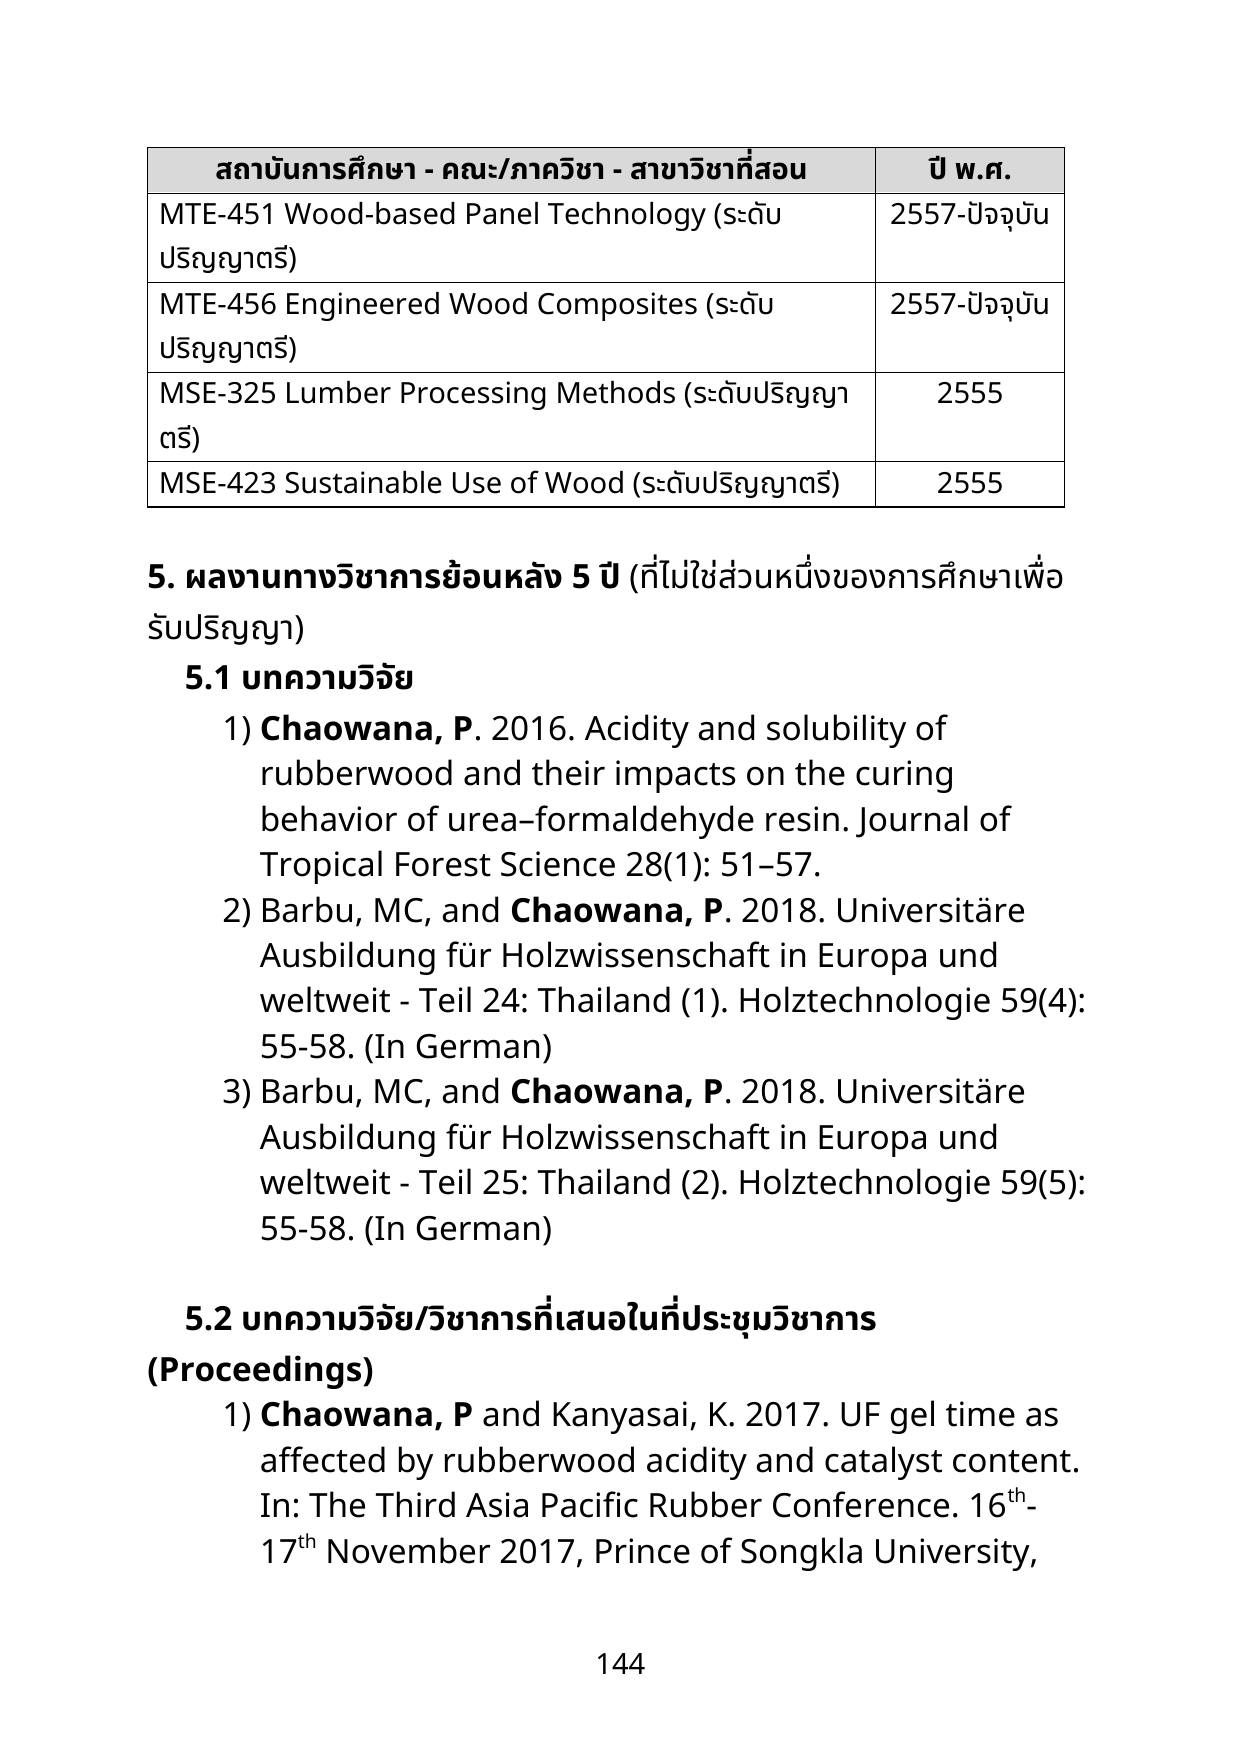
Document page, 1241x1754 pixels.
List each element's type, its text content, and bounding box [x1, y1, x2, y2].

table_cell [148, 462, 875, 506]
text 5.2 บทความวิจัย/วิชาการที่เสนอในที่ประชุมวิชาการ (Proceedings) [147, 1295, 1093, 1391]
text 5.1 บทความวิจัย [147, 654, 1093, 705]
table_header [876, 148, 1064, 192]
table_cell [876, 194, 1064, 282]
list Chaowana, P. 2016. Acidity and solubility of rubberwood and their impacts on the curing behavior of urea–formaldehyde resin. Journal of Tropical Forest Science 28(1): 51–57. [222, 705, 1093, 886]
list Barbu, MC, and Chaowana, P. 2018. Universitäre Ausbildung für Holzwissenschaft in Europa und weltweit - Teil 25: Thailand (2). Holztechnologie 59(5): 55-58. (In German) [222, 1068, 1093, 1250]
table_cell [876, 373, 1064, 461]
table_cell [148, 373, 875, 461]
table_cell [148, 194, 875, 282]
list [222, 1391, 1093, 1573]
list Barbu, MC, and Chaowana, P. 2018. Universitäre Ausbildung für Holzwissenschaft in Europa und weltweit - Teil 24: Thailand (1). Holztechnologie 59(4): 55-58. (In German) [222, 886, 1093, 1068]
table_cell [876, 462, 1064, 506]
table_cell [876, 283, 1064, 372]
text 5. ผลงานทางวิชาการย้อนหลัง 5 ปี (ที่ไม่ใช่ส่วนหนึ่งของการศึกษาเพื่อรับปริญญา) [147, 553, 1093, 654]
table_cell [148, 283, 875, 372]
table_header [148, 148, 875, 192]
